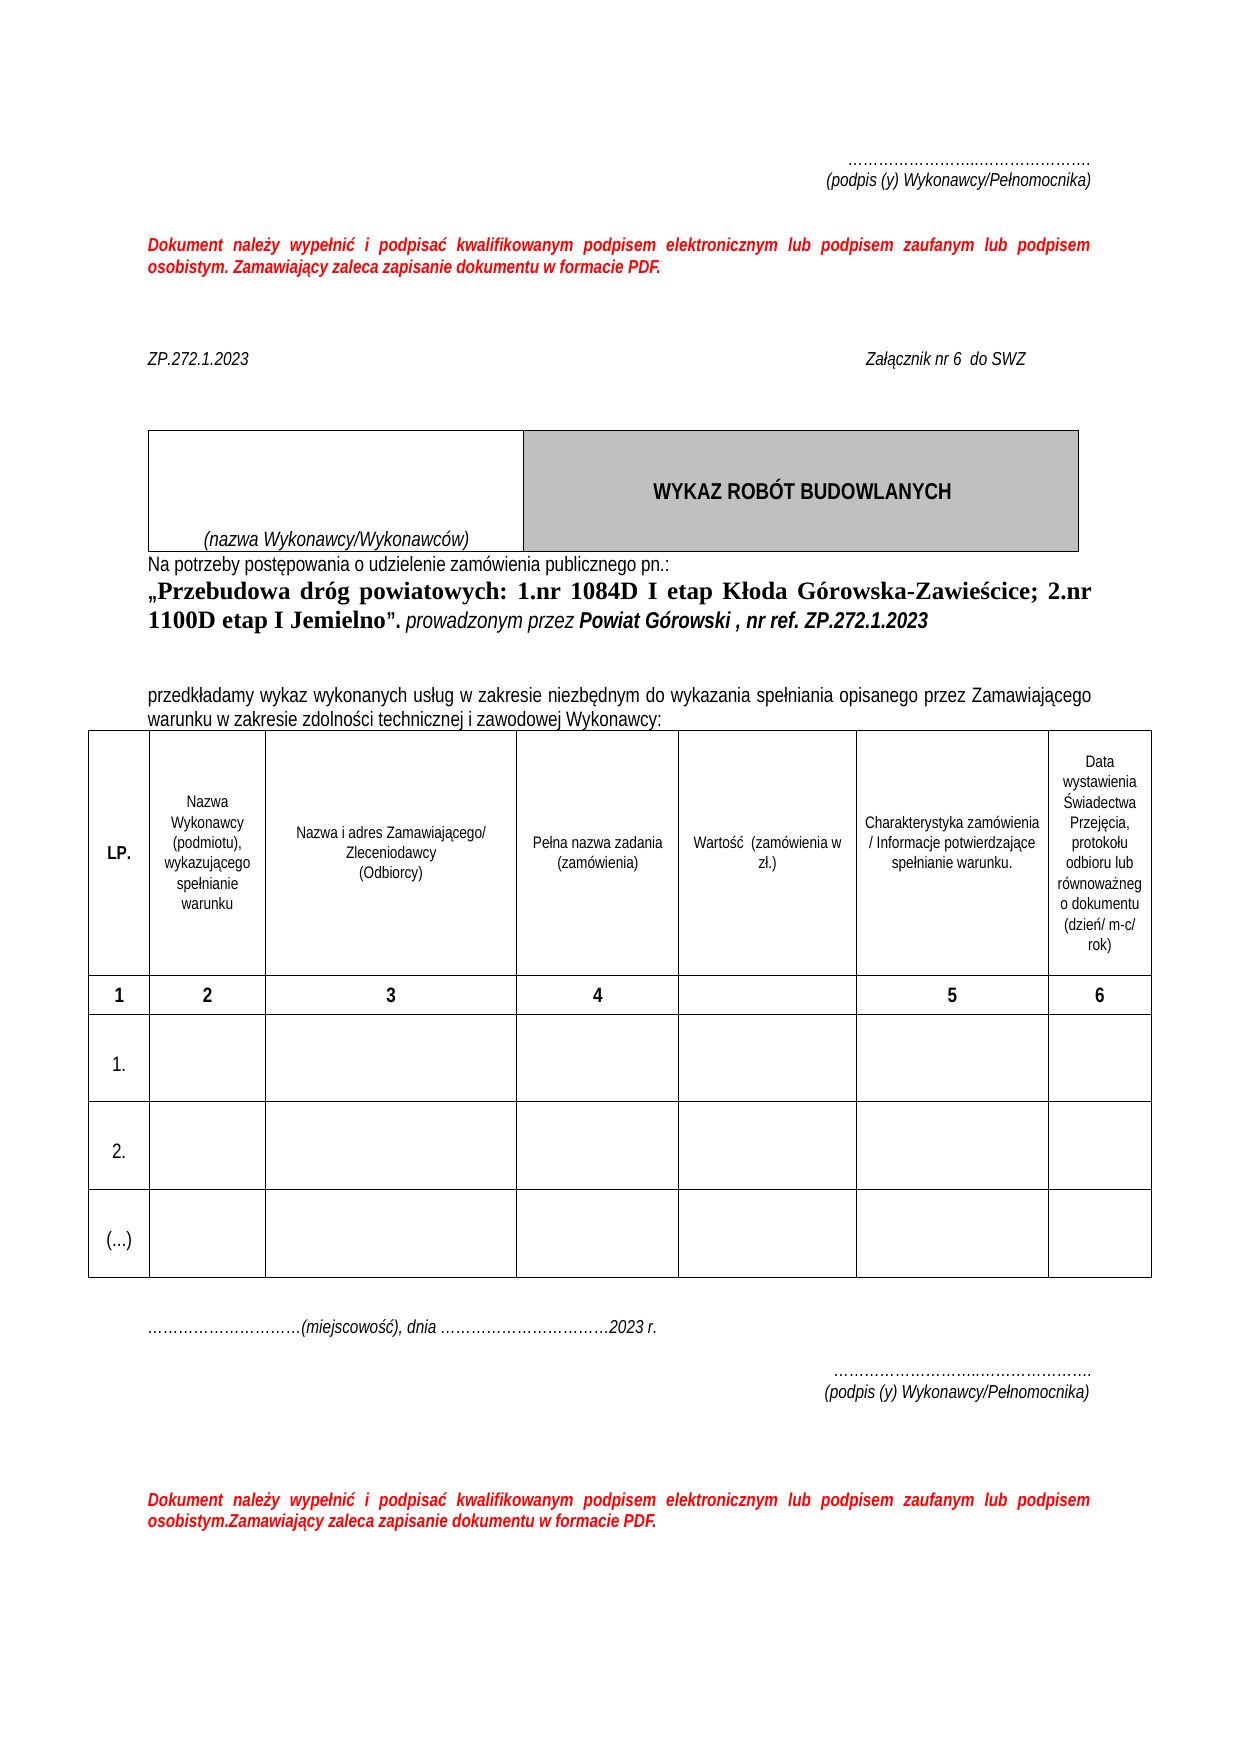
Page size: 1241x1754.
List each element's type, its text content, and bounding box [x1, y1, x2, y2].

table_cell (...) [89, 1190, 149, 1277]
table_cell [266, 1015, 516, 1101]
text ZP.272.1.2023 Załącznik nr 6 do SWZ [148, 348, 1092, 370]
table_cell 1 [89, 976, 149, 1014]
table_cell 1. [89, 1015, 149, 1101]
table_header Data wystawienia Świadectwa Przejęcia, protokołu odbioru lub równoważnego dokumentu (dzień/ m-c/ rok) [1049, 731, 1151, 975]
table_cell [266, 1190, 516, 1277]
table_cell [679, 1102, 856, 1189]
table_header Nazwa Wykonawcy (podmiotu), wykazującego spełnianie warunku [150, 731, 265, 975]
table_cell [857, 1190, 1048, 1277]
table_cell [679, 1015, 856, 1101]
table_cell [517, 1102, 678, 1189]
text przedkładamy wykaz wykonanych usług w zakresie niezbędnym do wykazania spełniania opisanego przez Zamawiającego warunku w zakresie zdolności technicznej i zawodowej Wykonawcy: [148, 682, 1092, 730]
text ……………………..…………………. [148, 148, 1092, 169]
table_cell 3 [266, 976, 516, 1014]
text „Przebudowa dróg powiatowych: 1.nr 1084D I etap Kłoda Górowska-Zawieścice; 2.nr 1100D etap I Jemielno”. prowadzonym przez Powiat Górowski , nr ref. ZP.272.1.2023 [148, 576, 1092, 633]
table_header Pełna nazwa zadania (zamówienia) [517, 731, 678, 975]
table_cell [266, 1102, 516, 1189]
table_cell 6 [1049, 976, 1151, 1014]
table_header Wartość (zamówienia w zł.) [679, 731, 856, 975]
table_cell [857, 1015, 1048, 1101]
table_header WYKAZ ROBÓT BUDOWLANYCH [524, 431, 1078, 551]
table_cell [857, 1102, 1048, 1189]
text Dokument należy wypełnić i podpisać kwalifikowanym podpisem elektronicznym lub podpisem zaufanym lub podpisem osobistym.Zamawiający zaleca zapisanie dokumentu w formacie PDF. [148, 1488, 1092, 1532]
table_cell 4 [517, 976, 678, 1014]
table_cell [517, 1190, 678, 1277]
table_cell [150, 1015, 265, 1101]
table_cell 2. [89, 1102, 149, 1189]
table_cell [150, 1102, 265, 1189]
table_header (nazwa Wykonawcy/Wykonawców) [149, 431, 523, 551]
text ………………………..…………………. [148, 1359, 1092, 1381]
table_cell [1049, 1190, 1151, 1277]
table_cell [1049, 1102, 1151, 1189]
text (podpis (y) Wykonawcy/Pełnomocnika) [148, 169, 1092, 191]
table_cell 5 [857, 976, 1048, 1014]
text …………………………(miejscowość), dnia ……………………………2023 r. [148, 1316, 1092, 1337]
text Na potrzeby postępowania o udzielenie zamówienia publicznego pn.: [148, 552, 1092, 576]
table_header Nazwa i adres Zamawiającego/ Zleceniodawcy (Odbiorcy) [266, 731, 516, 975]
table_cell [517, 1015, 678, 1101]
text (podpis (y) Wykonawcy/Pełnomocnika) [148, 1381, 1092, 1402]
table_header Charakterystyka zamówienia / Informacje potwierdzające spełnianie warunku. [857, 731, 1048, 975]
table_cell [150, 1190, 265, 1277]
table_cell [1049, 1015, 1151, 1101]
table_cell [679, 976, 856, 1014]
table_cell 2 [150, 976, 265, 1014]
table_header LP. [89, 731, 149, 975]
text Dokument należy wypełnić i podpisać kwalifikowanym podpisem elektronicznym lub podpisem zaufanym lub podpisem osobistym. Zamawiający zaleca zapisanie dokumentu w formacie PDF. [148, 234, 1092, 277]
table_cell [679, 1190, 856, 1277]
